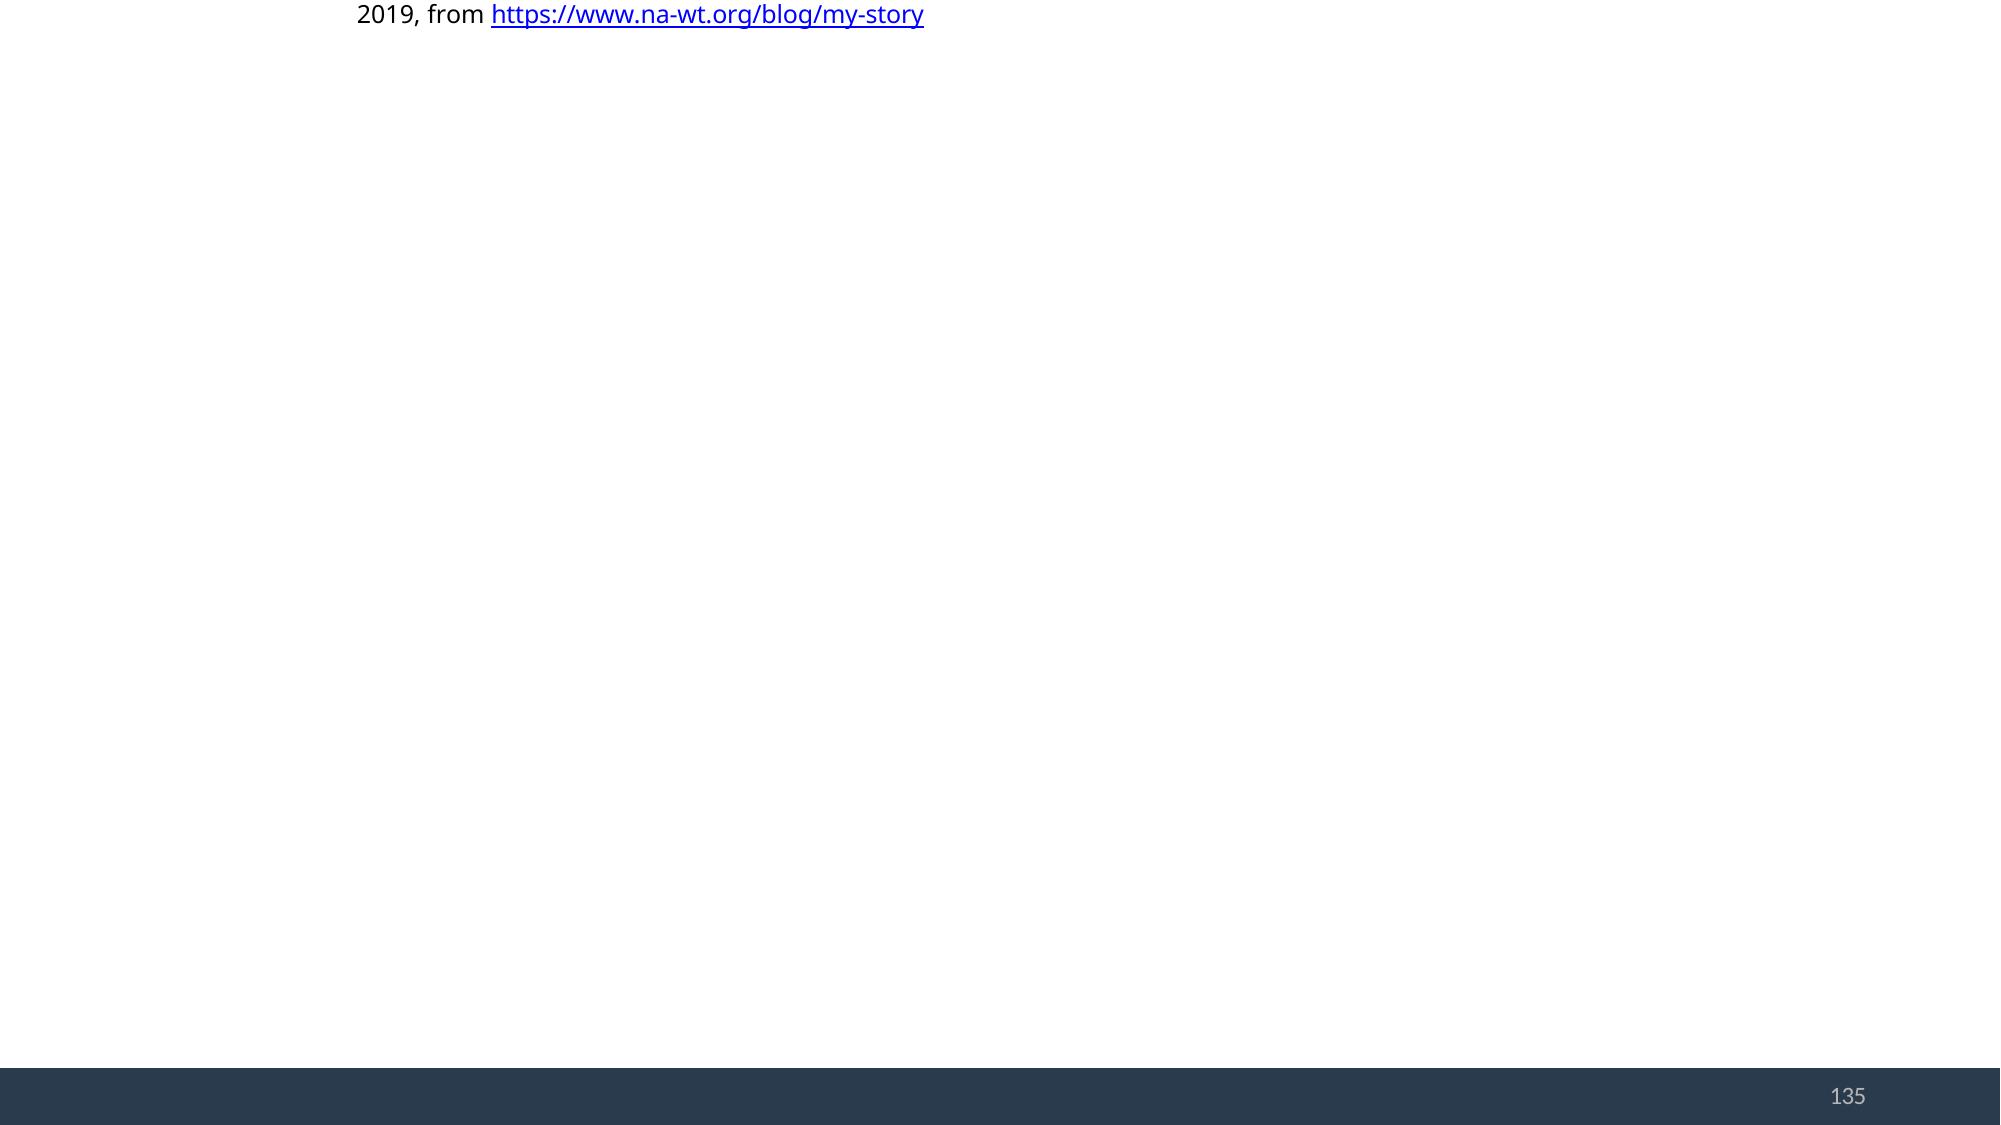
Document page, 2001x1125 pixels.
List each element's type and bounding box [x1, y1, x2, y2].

text [357, 0, 1372, 29]
